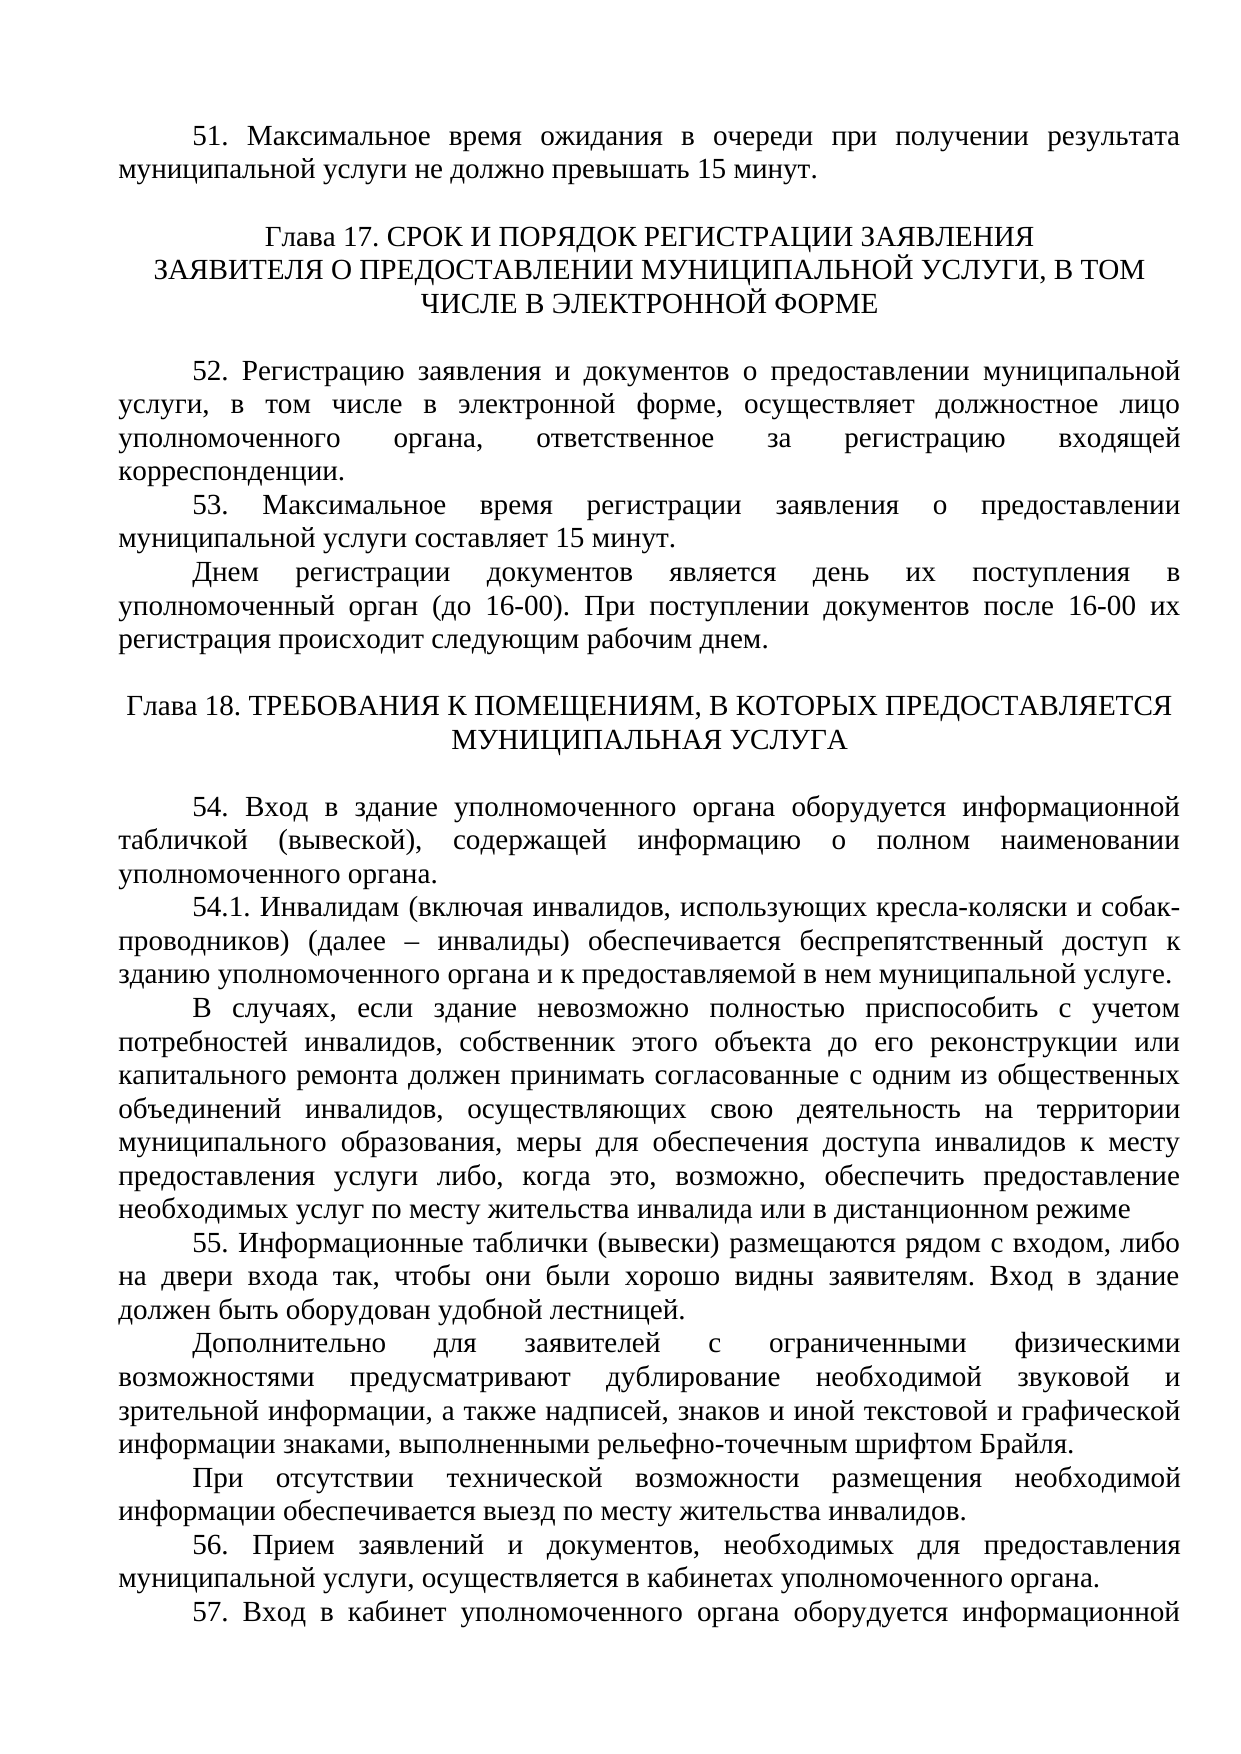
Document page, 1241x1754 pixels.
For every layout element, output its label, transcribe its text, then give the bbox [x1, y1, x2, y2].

text Днем регистрации документов является день их поступления в уполномоченный орган (до 16-00). При поступлении документов после 16-00 их регистрация происходит следующим рабочим днем. [118, 554, 1181, 655]
text 55. Информационные таблички (вывески) размещаются рядом с входом, либо на двери входа так, чтобы они были хорошо видны заявителям. Вход в здание должен быть оборудован удобной лестницей. [118, 1225, 1181, 1326]
text 52. Регистрацию заявления и документов о предоставлении муниципальной услуги, в том числе в электронной форме, осуществляет должностное лицо уполномоченного органа, ответственное за регистрацию входящей корреспонденции. [118, 353, 1181, 487]
text 53. Максимальное время регистрации заявления о предоставлении муниципальной услуги составляет 15 минут. [118, 487, 1181, 554]
text Дополнительно для заявителей с ограниченными физическими возможностями предусматривают дублирование необходимой звуковой и зрительной информации, а также надписей, знаков и иной текстовой и графической информации знаками, выполненными рельефно-точечным шрифтом Брайля. [118, 1326, 1181, 1460]
text 54.1. Инвалидам (включая инвалидов, использующих кресла-коляски и собак-проводников) (далее – инвалиды) обеспечивается беспрепятственный доступ к зданию уполномоченного органа и к предоставляемой в нем муниципальной услуге. [118, 889, 1181, 990]
text 51. Максимальное время ожидания в очереди при получении результата муниципальной услуги не должно превышать 15 минут. [118, 118, 1181, 185]
text 54. Вход в здание уполномоченного органа оборудуется информационной табличкой (вывеской), содержащей информацию о полном наименовании уполномоченного органа. [118, 789, 1181, 889]
text Глава 17. СРОК И ПОРЯДОК РЕГИСТРАЦИИ ЗАЯВЛЕНИЯ [118, 219, 1181, 252]
text Глава 18. Требования к помещениям, в которых предоставляется МУНИЦИПАЛЬНая услуга [118, 688, 1181, 755]
text ЗАЯВИТЕЛЯ О ПРЕДОСТАВЛЕНИИ МУНИЦИПАЛЬНОЙ УСЛУГИ, В ТОМ ЧИСЛЕ В ЭЛЕКТРОННОЙ ФОРМЕ [118, 252, 1181, 319]
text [118, 1594, 1181, 1627]
text При отсутствии технической возможности размещения необходимой информации обеспечивается выезд по месту жительства инвалидов. [118, 1460, 1181, 1527]
text 56. Прием заявлений и документов, необходимых для предоставления муниципальной услуги, осуществляется в кабинетах уполномоченного органа. [118, 1527, 1181, 1594]
text В случаях, если здание невозможно полностью приспособить с учетом потребностей инвалидов, собственник этого объекта до его реконструкции или капитального ремонта должен принимать согласованные с одним из общественных объединений инвалидов, осуществляющих свою деятельность на территории муниципального образования, меры для обеспечения доступа инвалидов к месту предоставления услуги либо, когда это, возможно, обеспечить предоставление необходимых услуг по месту жительства инвалида или в дистанционном режиме [118, 990, 1181, 1225]
